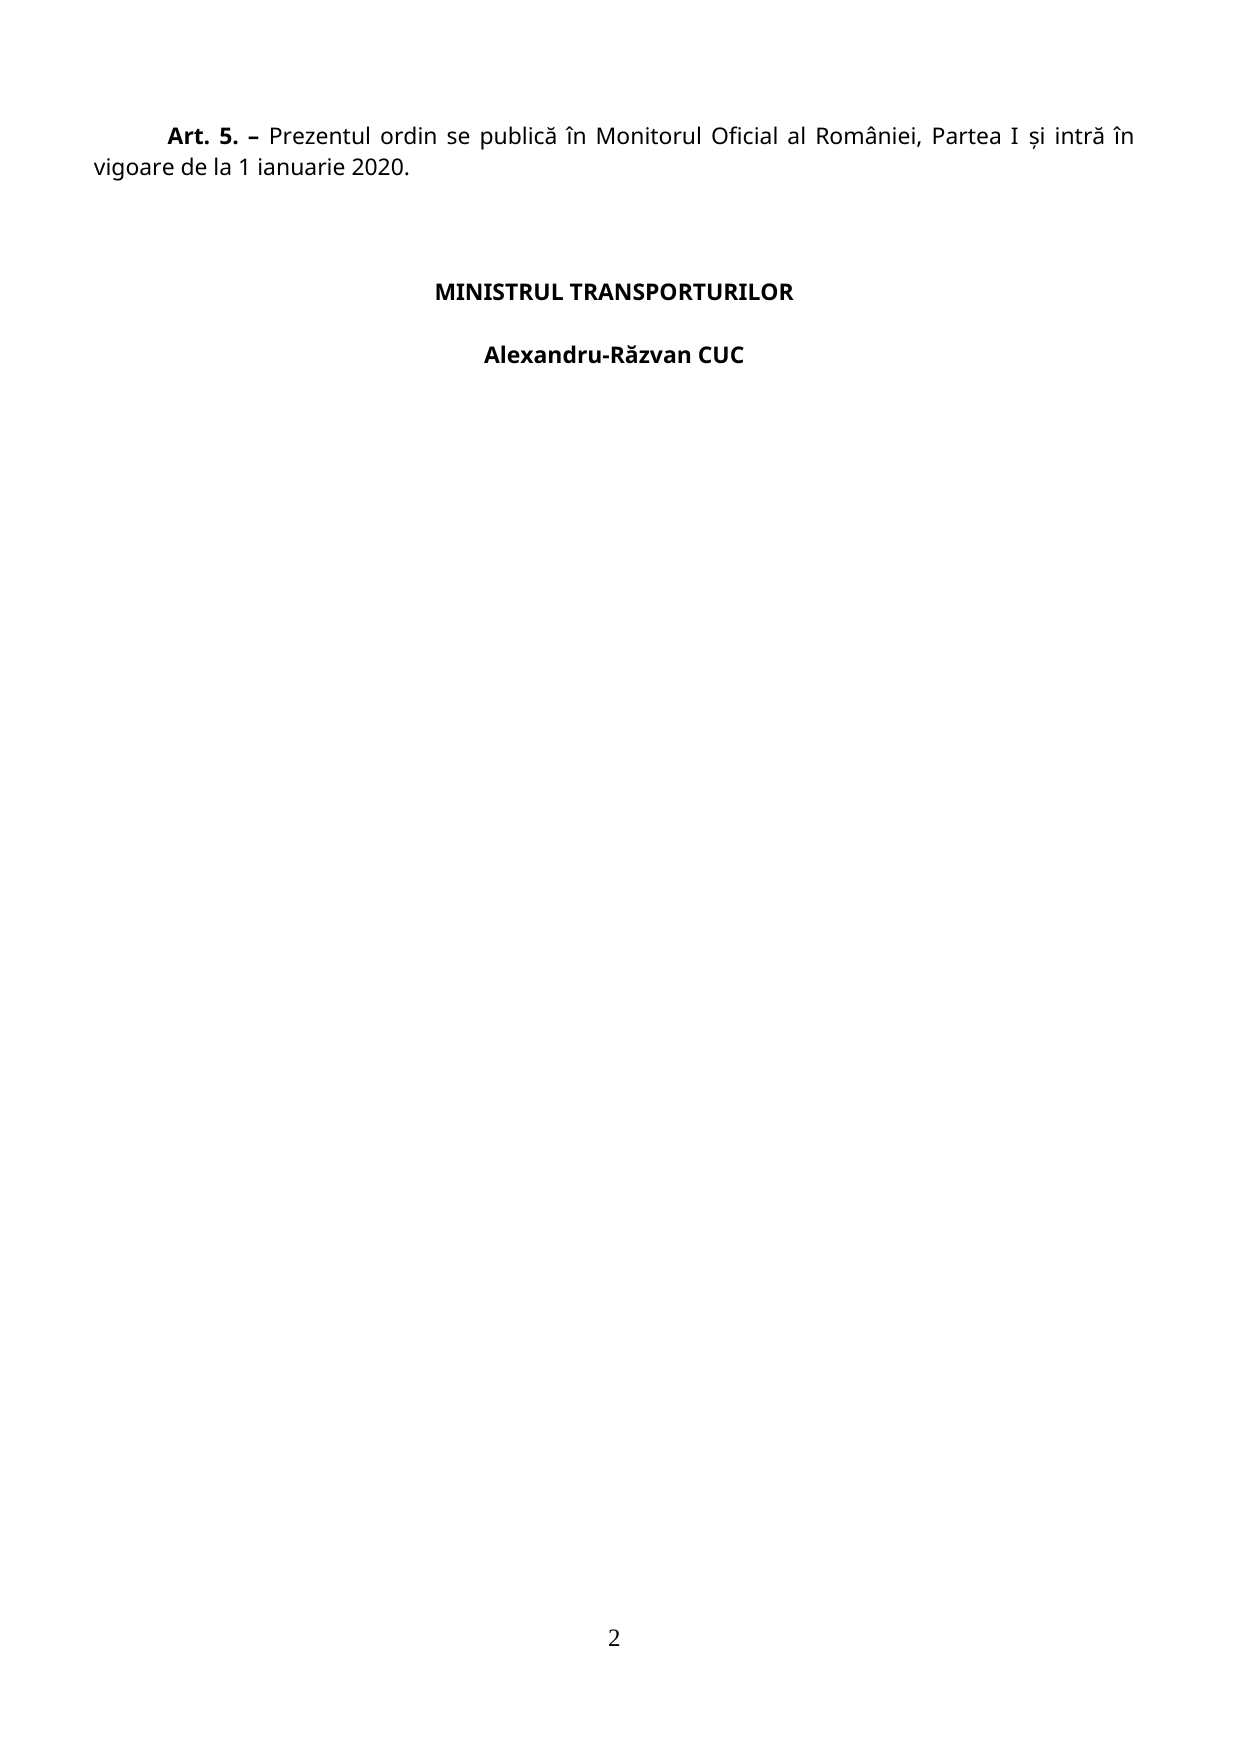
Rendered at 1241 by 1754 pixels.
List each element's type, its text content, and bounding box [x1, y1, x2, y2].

text Alexandru-Răzvan CUC [94, 339, 1134, 370]
text MINISTRUL TRANSPORTURILOR [94, 276, 1134, 307]
text Art. 5. – Prezentul ordin se publică în Monitorul Oficial al României, Partea I și intră în vigoare de la 1 ianuarie 2020. [94, 120, 1134, 182]
